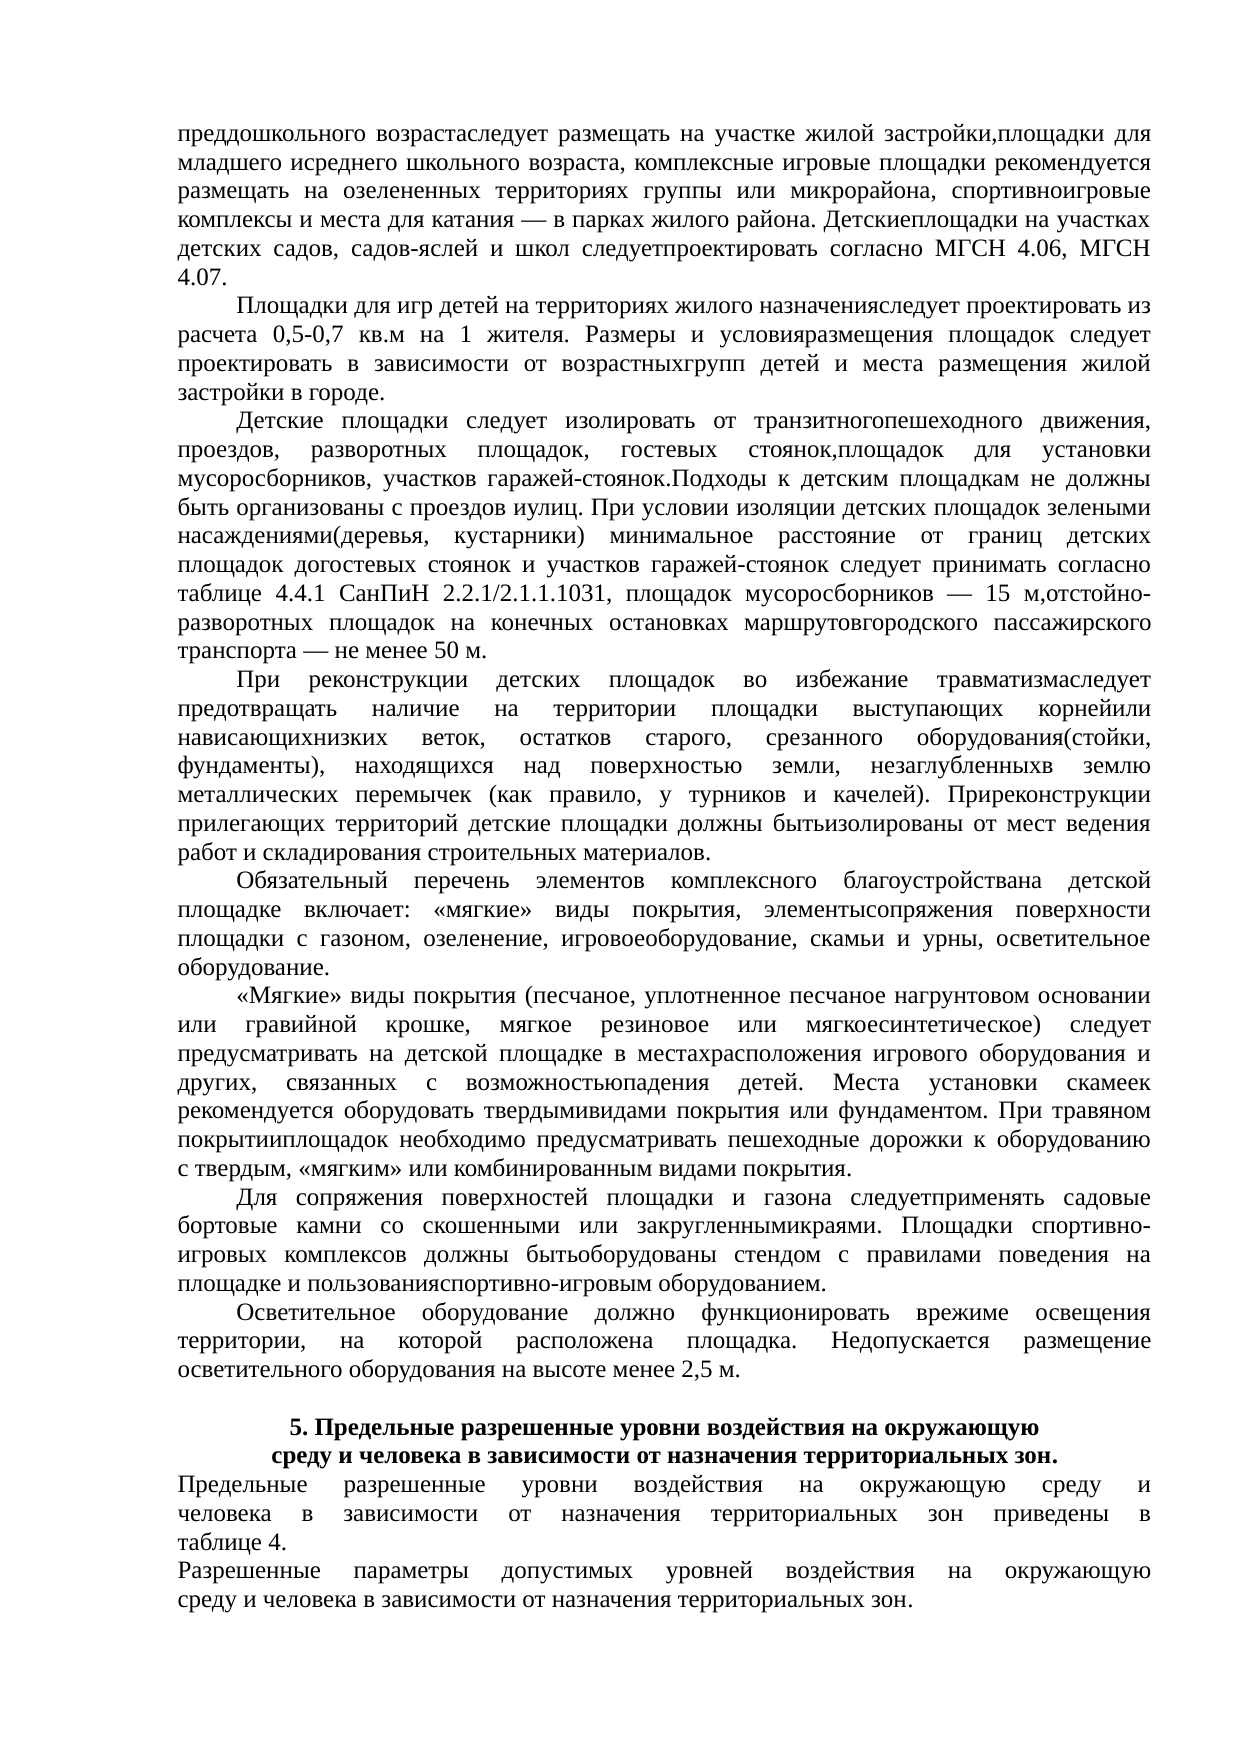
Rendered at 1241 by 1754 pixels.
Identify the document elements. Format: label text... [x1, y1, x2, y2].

text 5. Предельные разрешенные уровни воздействия на окружающую среду и человека в зависимости от назначения территориальных зон. [177, 1412, 1152, 1469]
text Разрешенные параметры допустимых уровней воздействия на окружающую среду и человека в зависимости от назначения территориальных зон. [177, 1556, 1152, 1613]
text Осветительное оборудование должно функционировать врежиме освещения территории, на которой расположена площадка. Недопускается размещение осветительного оборудования на высоте менее 2,5 м. [177, 1297, 1152, 1383]
text Обязательный перечень элементов комплексного благоустройствана детской площадке включает: «мягкие» виды покрытия, элементысопряжения поверхности площадки с газоном, озеленение, игровоеоборудование, скамьи и урны, осветительное оборудование. [177, 866, 1152, 981]
text «Мягкие» виды покрытия (песчаное, уплотненное песчаное нагрунтовом основании или гравийной крошке, мягкое резиновое или мягкоесинтетическое) следует предусматривать на детской площадке в местахрасположения игрового оборудования и других, связанных с возможностьюпадения детей. Места установки скамеек рекомендуется оборудовать твердымивидами покрытия или фундаментом. При травяном покрытииплощадок необходимо предусматривать пешеходные дорожки к оборудованию с твердым, «мягким» или комбинированным видами покрытия. [177, 981, 1152, 1182]
text Предельные разрешенные уровни воздействия на окружающую среду и человека в зависимости от назначения территориальных зон приведены в таблице 4. [177, 1469, 1152, 1556]
text При реконструкции детских площадок во избежание травматизмаследует предотвращать наличие на территории площадки выступающих корнейили нависающихнизких веток, остатков старого, срезанного оборудования(стойки, фундаменты), находящихся над поверхностью земли, незаглубленныхв землю металлических перемычек (как правило, у турников и качелей). Приреконструкции прилегающих территорий детские площадки должны бытьизолированы от мест ведения работ и складирования строительных материалов. [177, 664, 1152, 866]
text Площадки для игр детей на территориях жилого назначенияследует проектировать из расчета 0,5-0,7 кв.м на 1 жителя. Размеры и условияразмещения площадок следует проектировать в зависимости от возрастныхгрупп детей и места размещения жилой застройки в городе. [177, 291, 1152, 406]
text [177, 118, 1152, 291]
text Детские площадки следует изолировать от транзитногопешеходного движения, проездов, разворотных площадок, гостевых стоянок,площадок для установки мусоросборников, участков гаражей-стоянок.Подходы к детским площадкам не должны быть организованы с проездов иулиц. При условии изоляции детских площадок зелеными насаждениями(деревья, кустарники) минимальное расстояние от границ детских площадок догостевых стоянок и участков гаражей-стоянок следует принимать согласно таблице 4.4.1 СанПиН 2.2.1/2.1.1.1031, площадок мусоросборников — 15 м,отстойно-разворотных площадок на конечных остановках маршрутовгородского пассажирского транспорта — не менее 50 м. [177, 406, 1152, 664]
text Для сопряжения поверхностей площадки и газона следуетприменять садовые бортовые камни со скошенными или закругленнымикраями. Площадки спортивно-игровых комплексов должны бытьоборудованы стендом с правилами поведения на площадке и пользованияспортивно-игровым оборудованием. [177, 1182, 1152, 1297]
